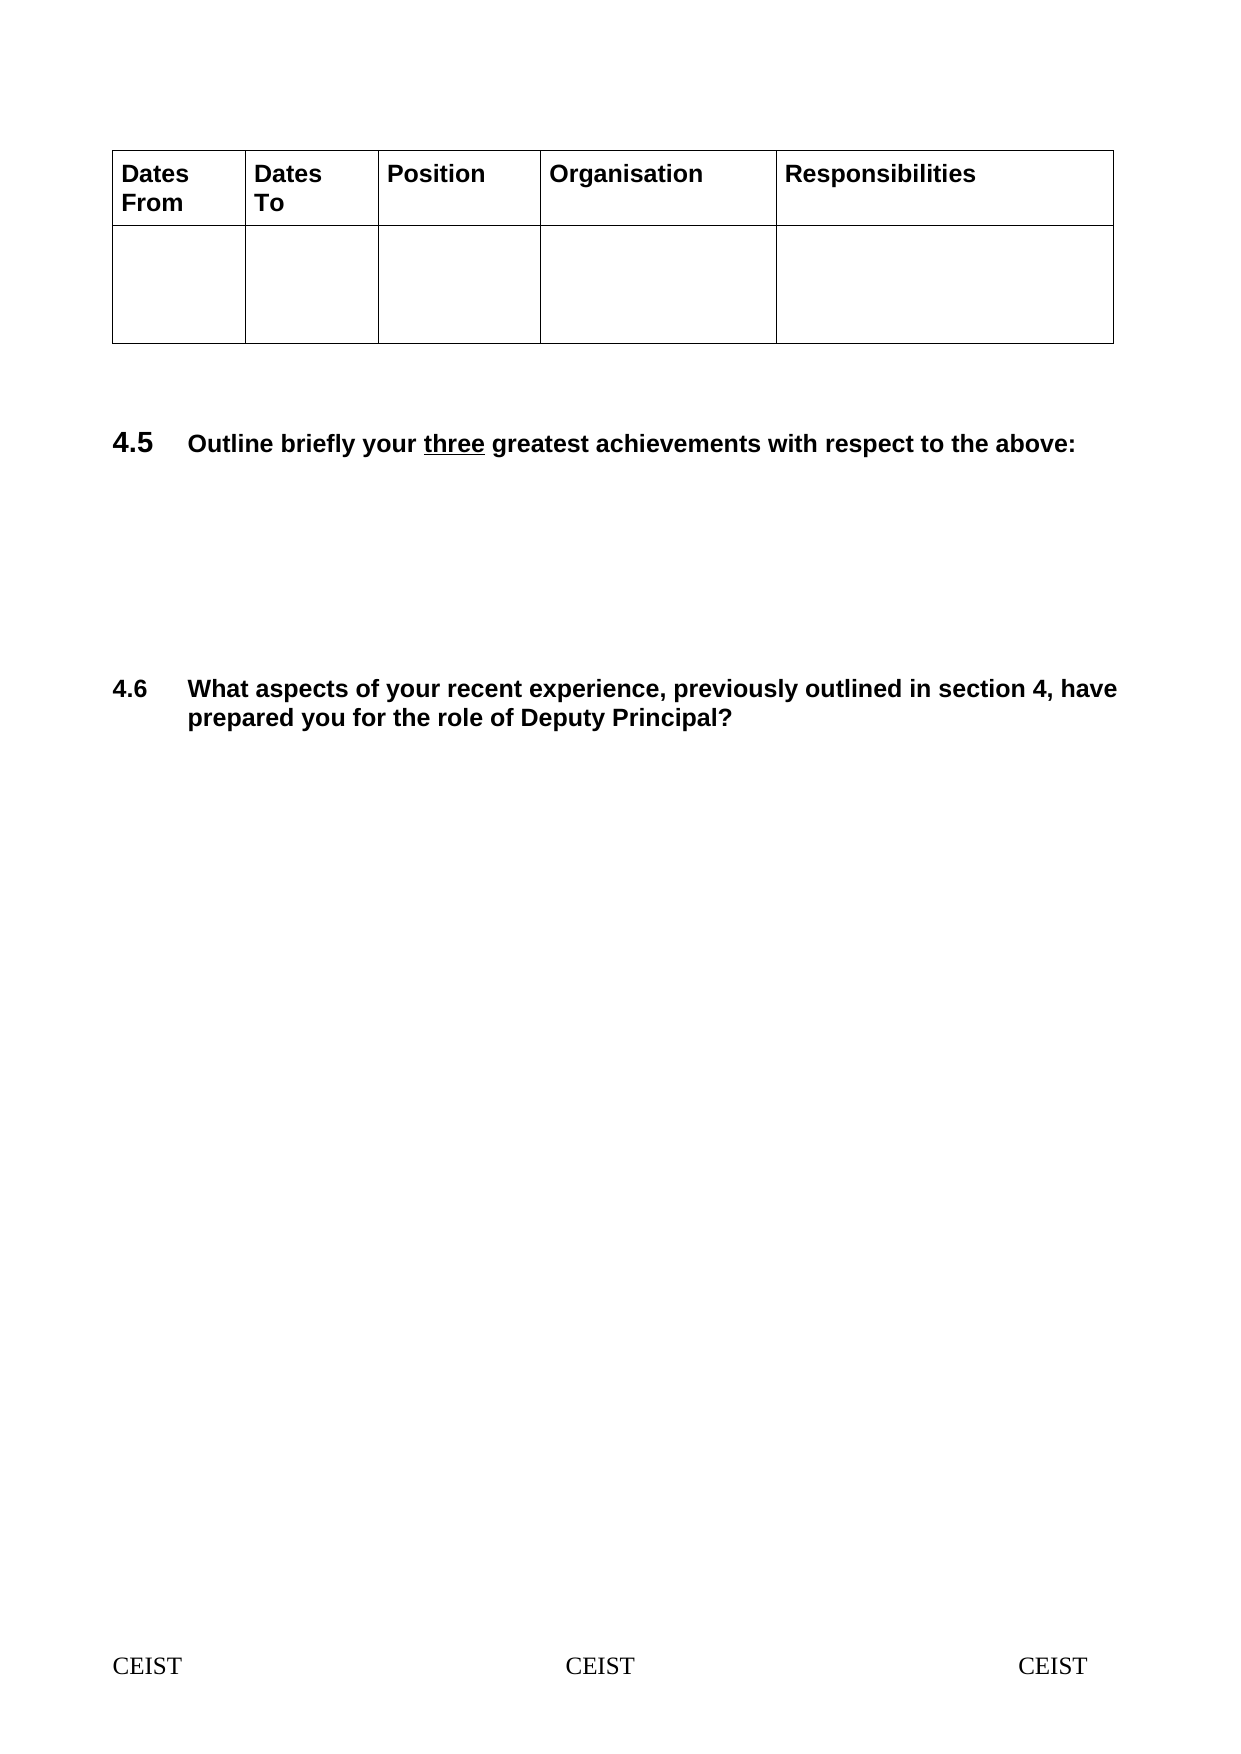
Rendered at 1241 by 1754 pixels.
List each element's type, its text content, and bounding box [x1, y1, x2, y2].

table_cell [777, 226, 1113, 343]
table_header Position [379, 151, 540, 225]
text 4.6 What aspects of your recent experience, previously outlined in section 4, have prepared you for the role of Deputy Principal? [112, 674, 1137, 732]
table_cell [379, 226, 540, 343]
table_header Dates From [113, 151, 245, 225]
table_cell [541, 226, 776, 343]
text 4.5 Outline briefly your three greatest achievements with respect to the above: [112, 425, 1137, 459]
table_header Organisation [541, 151, 776, 225]
table_cell [246, 226, 378, 343]
table_header Responsibilities [777, 151, 1113, 225]
table_cell [113, 226, 245, 343]
table_header Dates To [246, 151, 378, 225]
